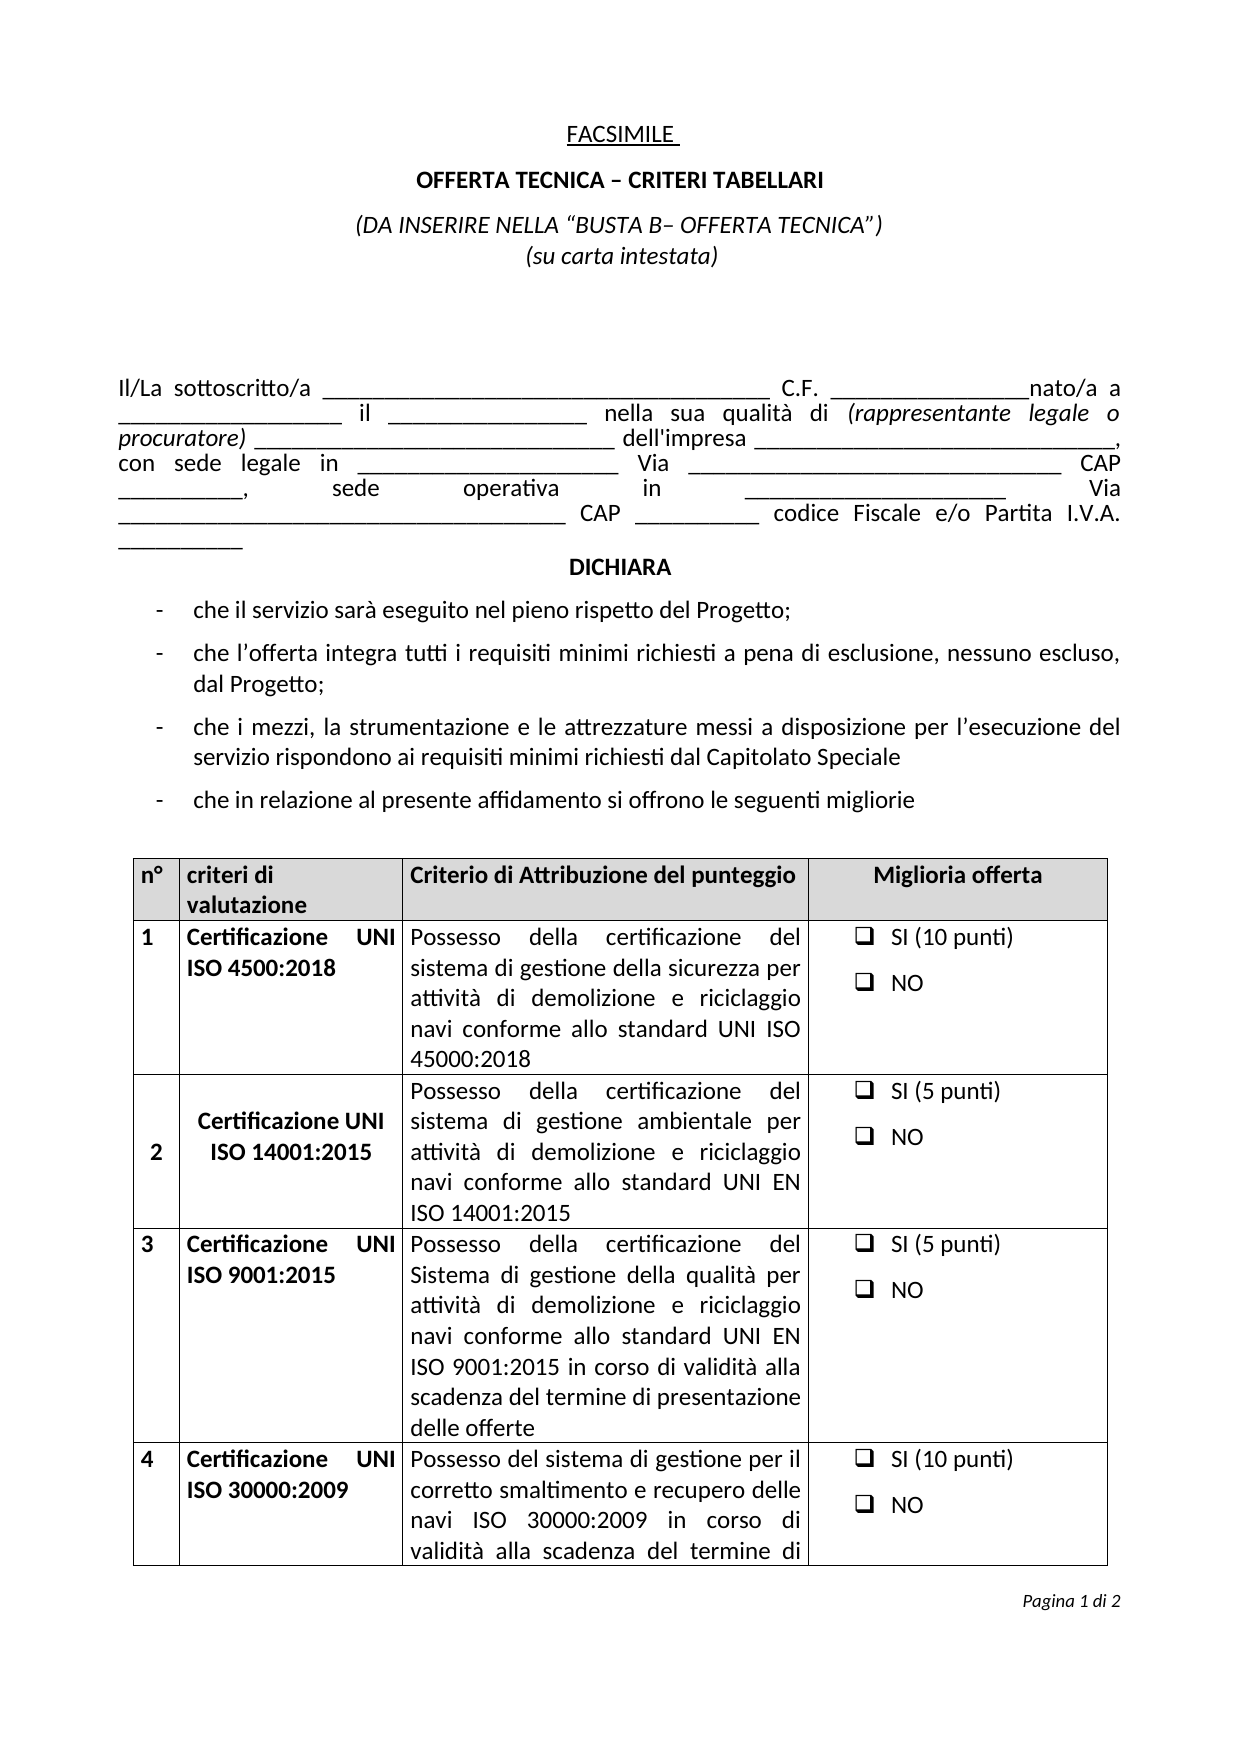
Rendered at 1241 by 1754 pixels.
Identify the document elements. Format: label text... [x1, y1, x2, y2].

text FACSIMILE [118, 118, 1122, 149]
table_cell Certificazione UNI ISO 9001:2015 [180, 1229, 402, 1442]
text (DA INSERIRE NELLA “BUSTA B– OFFERTA TECNICA”) [118, 210, 1122, 240]
table_cell 3 [134, 1229, 179, 1442]
table_cell SI (5 punti) NO [809, 1229, 1107, 1442]
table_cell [180, 1443, 402, 1565]
table_cell SI (5 punti) NO [809, 1075, 1107, 1227]
table_cell SI (10 punti) NO [809, 921, 1107, 1074]
table_cell Certificazione UNI ISO 4500:2018 [180, 921, 402, 1074]
table_cell SI (10 punti) NO [809, 1443, 1107, 1565]
text Il/La sottoscritto/a ____________________________________ C.F. ________________nato/a a __________________ il ________________ nella sua qualità di (rappresentante legale o procuratore) _____________________________ dell'impresa _____________________________, con sede legale in _____________________ Via ______________________________ CAP __________, sede operativa in _____________________ Via ____________________________________ CAP __________ codice Fiscale e/o Partita I.V.A. __________ [118, 376, 1122, 551]
table_cell 2 [134, 1075, 179, 1227]
text DICHIARA [118, 551, 1122, 582]
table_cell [403, 1443, 808, 1565]
table_header n° [134, 859, 179, 920]
table_cell Possesso della certificazione del sistema di gestione della sicurezza per attività di demolizione e riciclaggio navi conforme allo standard UNI ISO 45000:2018 [403, 921, 808, 1074]
table_cell 4 [134, 1443, 179, 1565]
list che l’offerta integra tutti i requisiti minimi richiesti a pena di esclusione, nessuno escluso, dal Progetto; [156, 637, 1122, 698]
text OFFERTA TECNICA – CRITERI TABELLARI [118, 164, 1122, 194]
table_cell Possesso della certificazione del Sistema di gestione della qualità per attività di demolizione e riciclaggio navi conforme allo standard UNI EN ISO 9001:2015 in corso di validità alla scadenza del termine di presentazione delle offerte [403, 1229, 808, 1442]
table_header Criterio di Attribuzione del punteggio [403, 859, 808, 920]
list che in relazione al presente affidamento si offrono le seguenti migliorie [156, 784, 1122, 815]
table_cell Certificazione UNI ISO 14001:2015 [180, 1075, 402, 1227]
text (su carta intestata) [118, 240, 1122, 271]
table_cell Possesso della certificazione del sistema di gestione ambientale per attività di demolizione e riciclaggio navi conforme allo standard UNI EN ISO 14001:2015 [403, 1075, 808, 1227]
list che il servizio sarà eseguito nel pieno rispetto del Progetto; [156, 594, 1122, 625]
table_header Miglioria offerta [809, 859, 1107, 920]
list che i mezzi, la strumentazione e le attrezzature messi a disposizione per l’esecuzione del servizio rispondono ai requisiti minimi richiesti dal Capitolato Speciale [156, 711, 1122, 772]
table_cell 1 [134, 921, 179, 1074]
table_header criteri di valutazione [180, 859, 402, 920]
